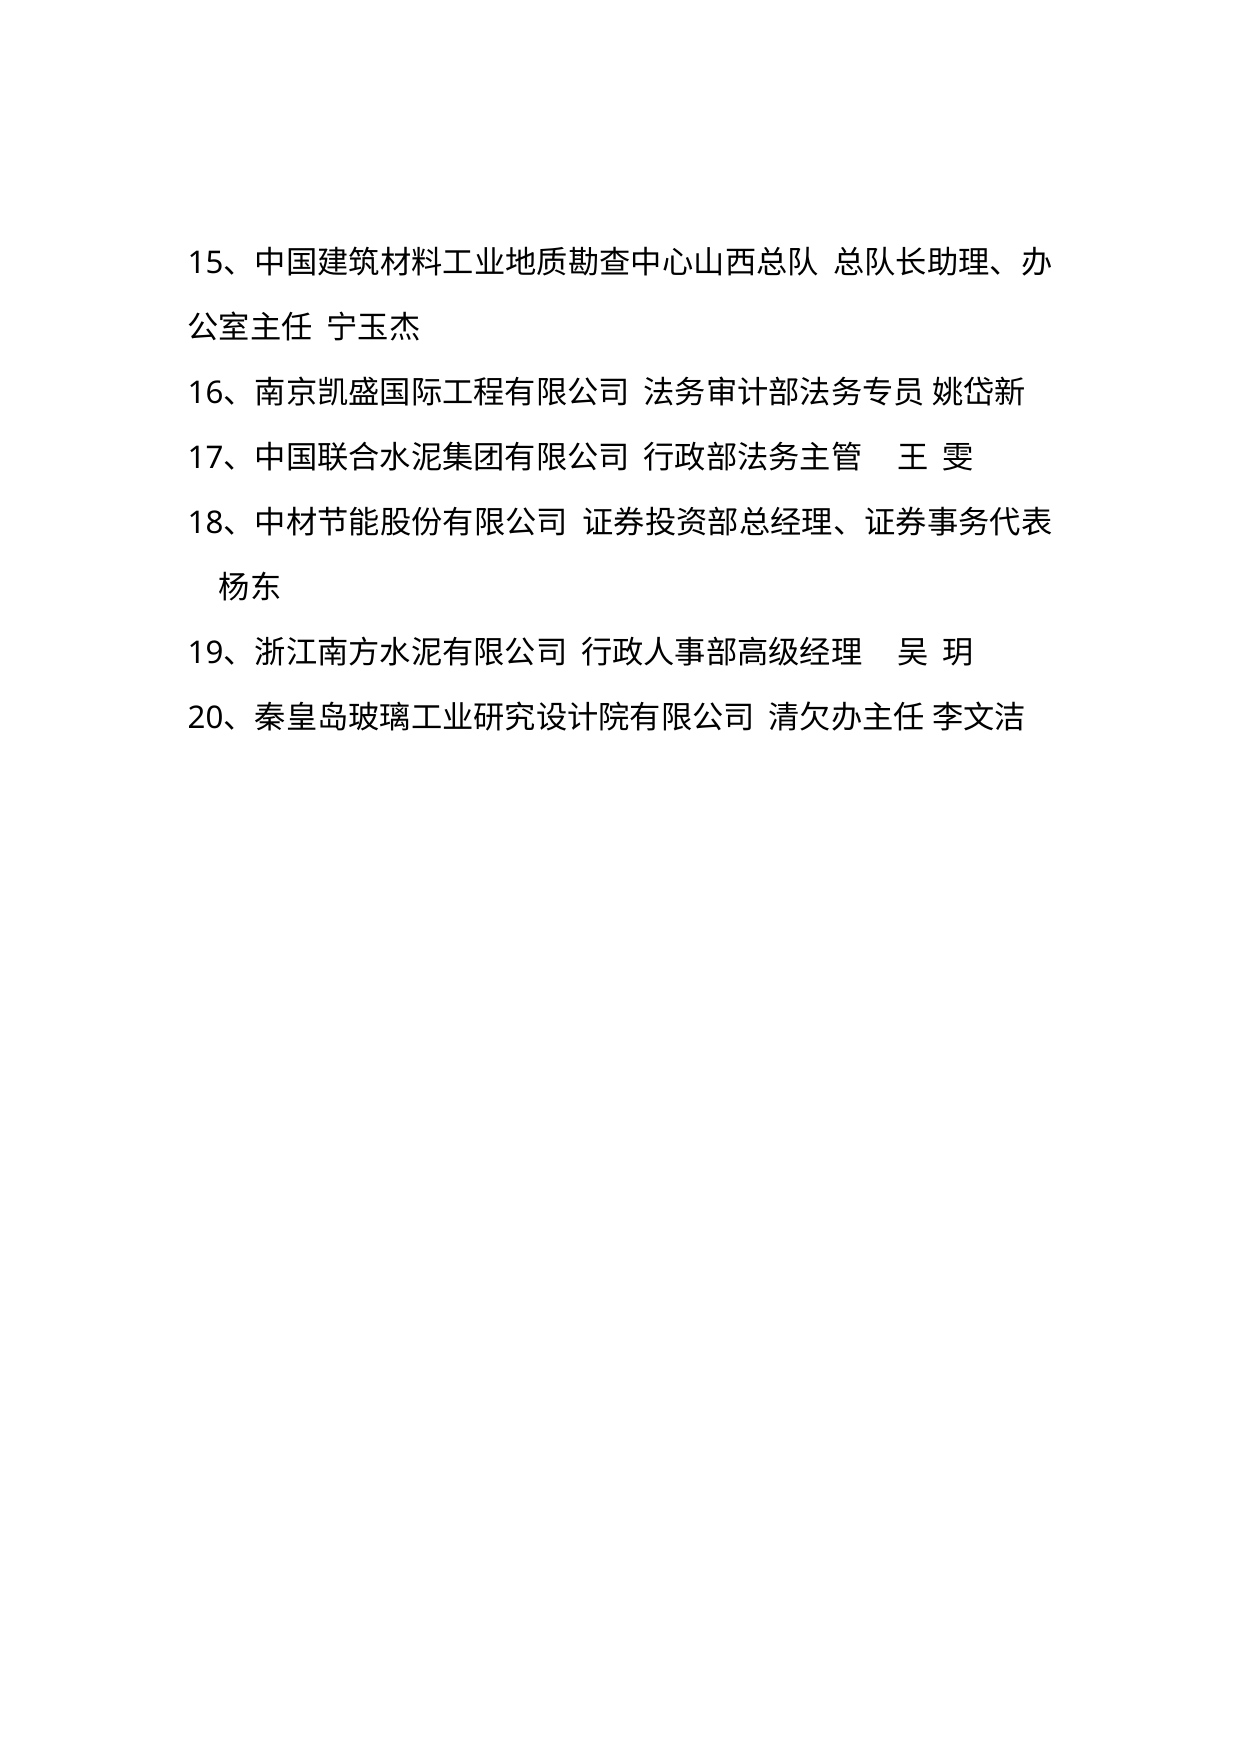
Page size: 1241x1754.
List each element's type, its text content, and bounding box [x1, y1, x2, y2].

text 19、浙江南方水泥有限公司 行政人事部高级经理 吴 玥 [187, 617, 1053, 682]
text 17、中国联合水泥集团有限公司 行政部法务主管 王 雯 [187, 422, 1053, 487]
text 20、秦皇岛玻璃工业研究设计院有限公司 清欠办主任 李文洁 [187, 682, 1053, 747]
text 16、南京凯盛国际工程有限公司 法务审计部法务专员 姚岱新 [187, 357, 1053, 422]
text 18、中材节能股份有限公司 证券投资部总经理、证券事务代表杨东 [187, 487, 1053, 617]
text 15、中国建筑材料工业地质勘查中心山西总队 总队长助理、办公室主任 宁玉杰 [187, 227, 1053, 357]
